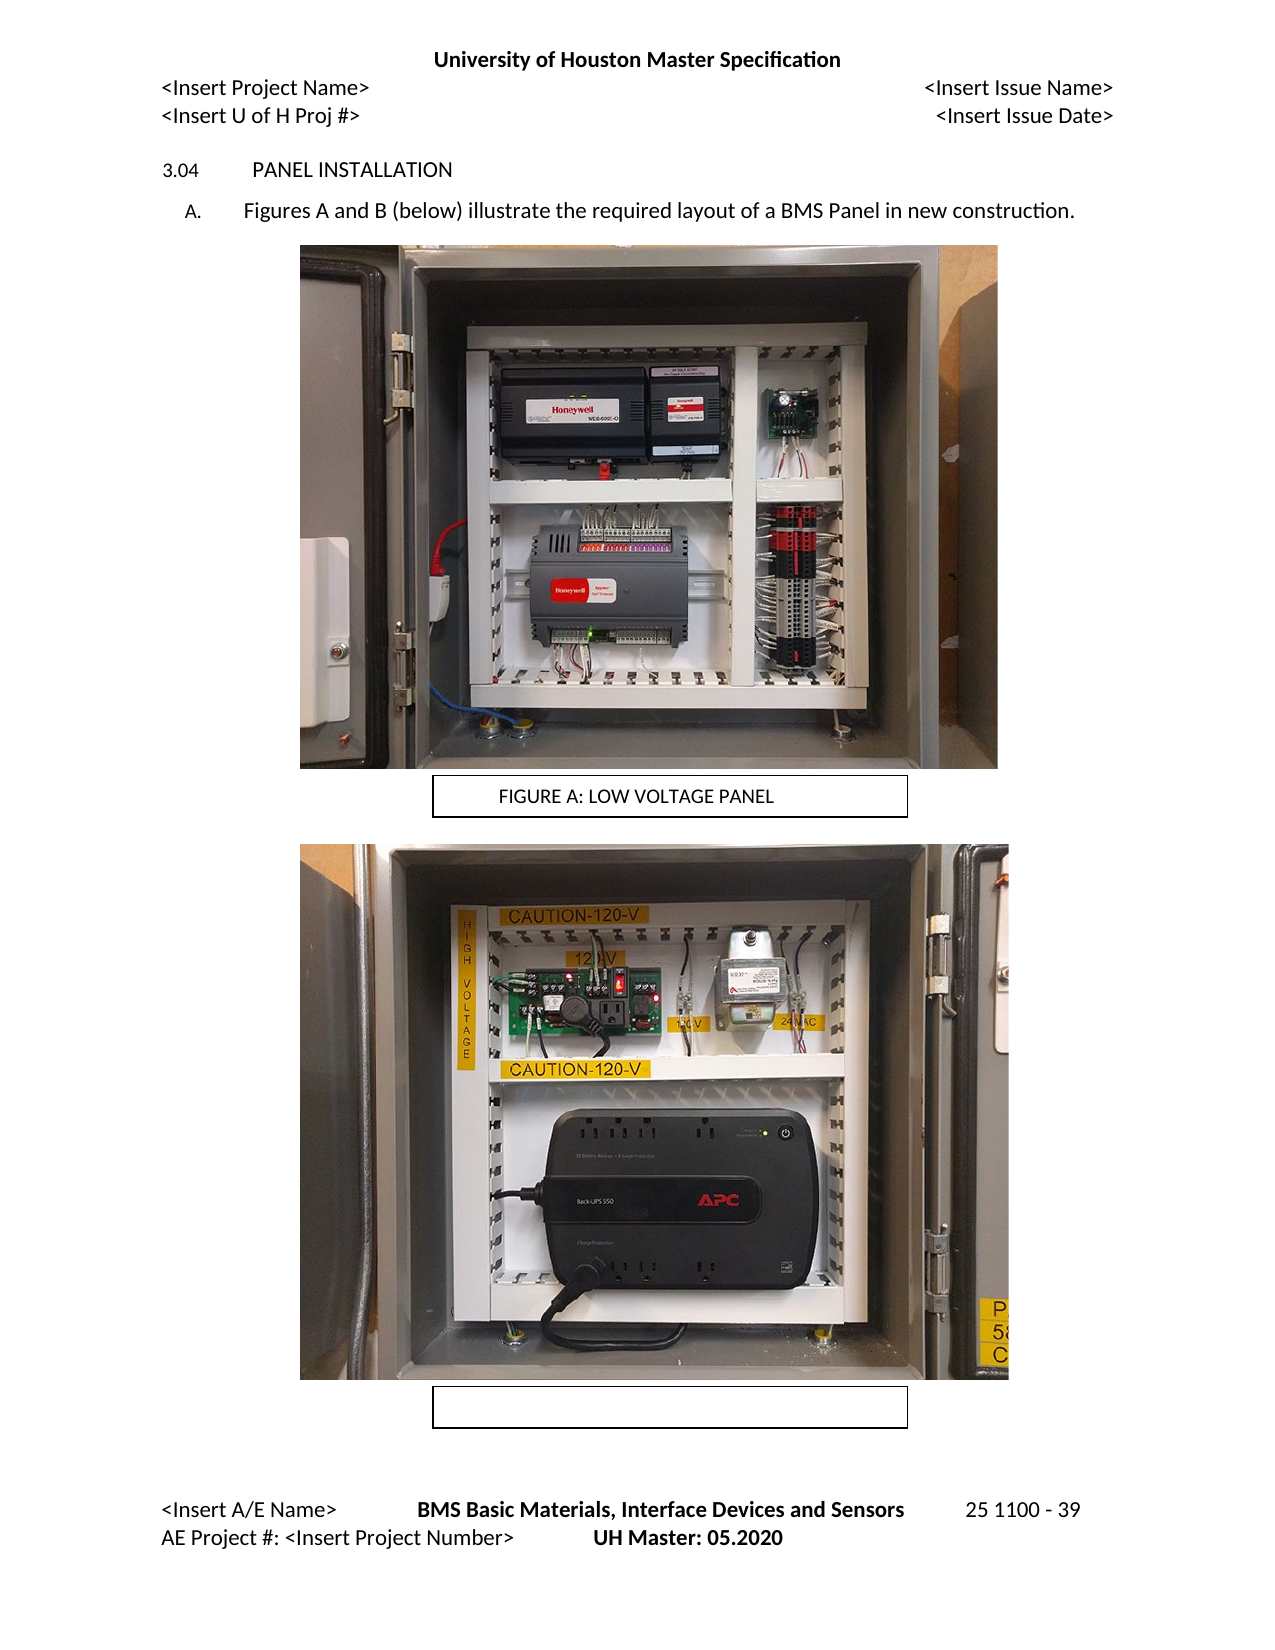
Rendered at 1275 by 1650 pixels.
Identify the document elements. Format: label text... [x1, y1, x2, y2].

picture [300, 245, 998, 769]
picture [300, 844, 1009, 1380]
list Figures A and B (below) illustrate the required layout of a BMS Panel in new construction. [184, 196, 1125, 224]
list PANEL INSTALLATION [162, 155, 1125, 183]
